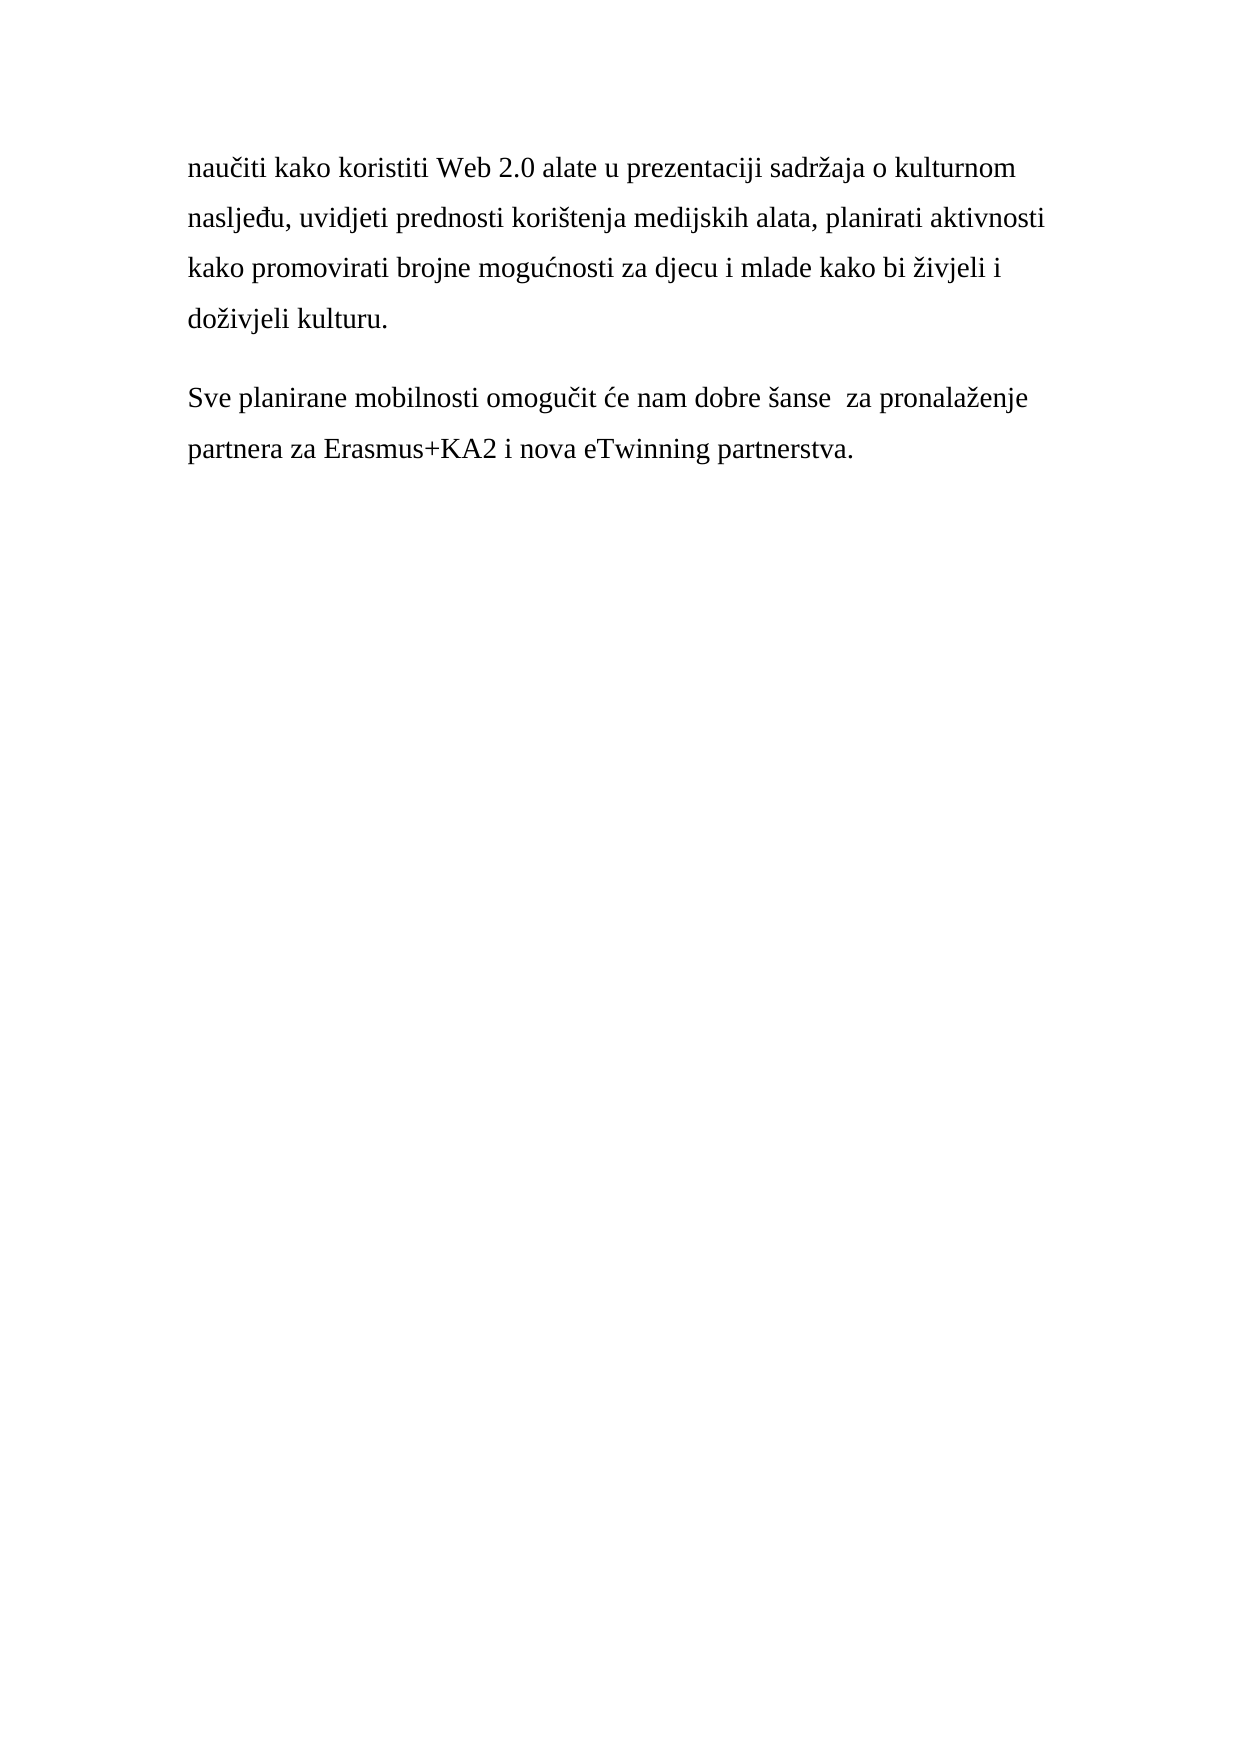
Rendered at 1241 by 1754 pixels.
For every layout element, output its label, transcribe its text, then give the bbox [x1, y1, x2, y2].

text Sve planirane mobilnosti omogučit će nam dobre šanse za pronalaženje partnera za Erasmus+KA2 i nova eTwinning partnerstva. [187, 380, 1053, 464]
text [187, 150, 1053, 334]
